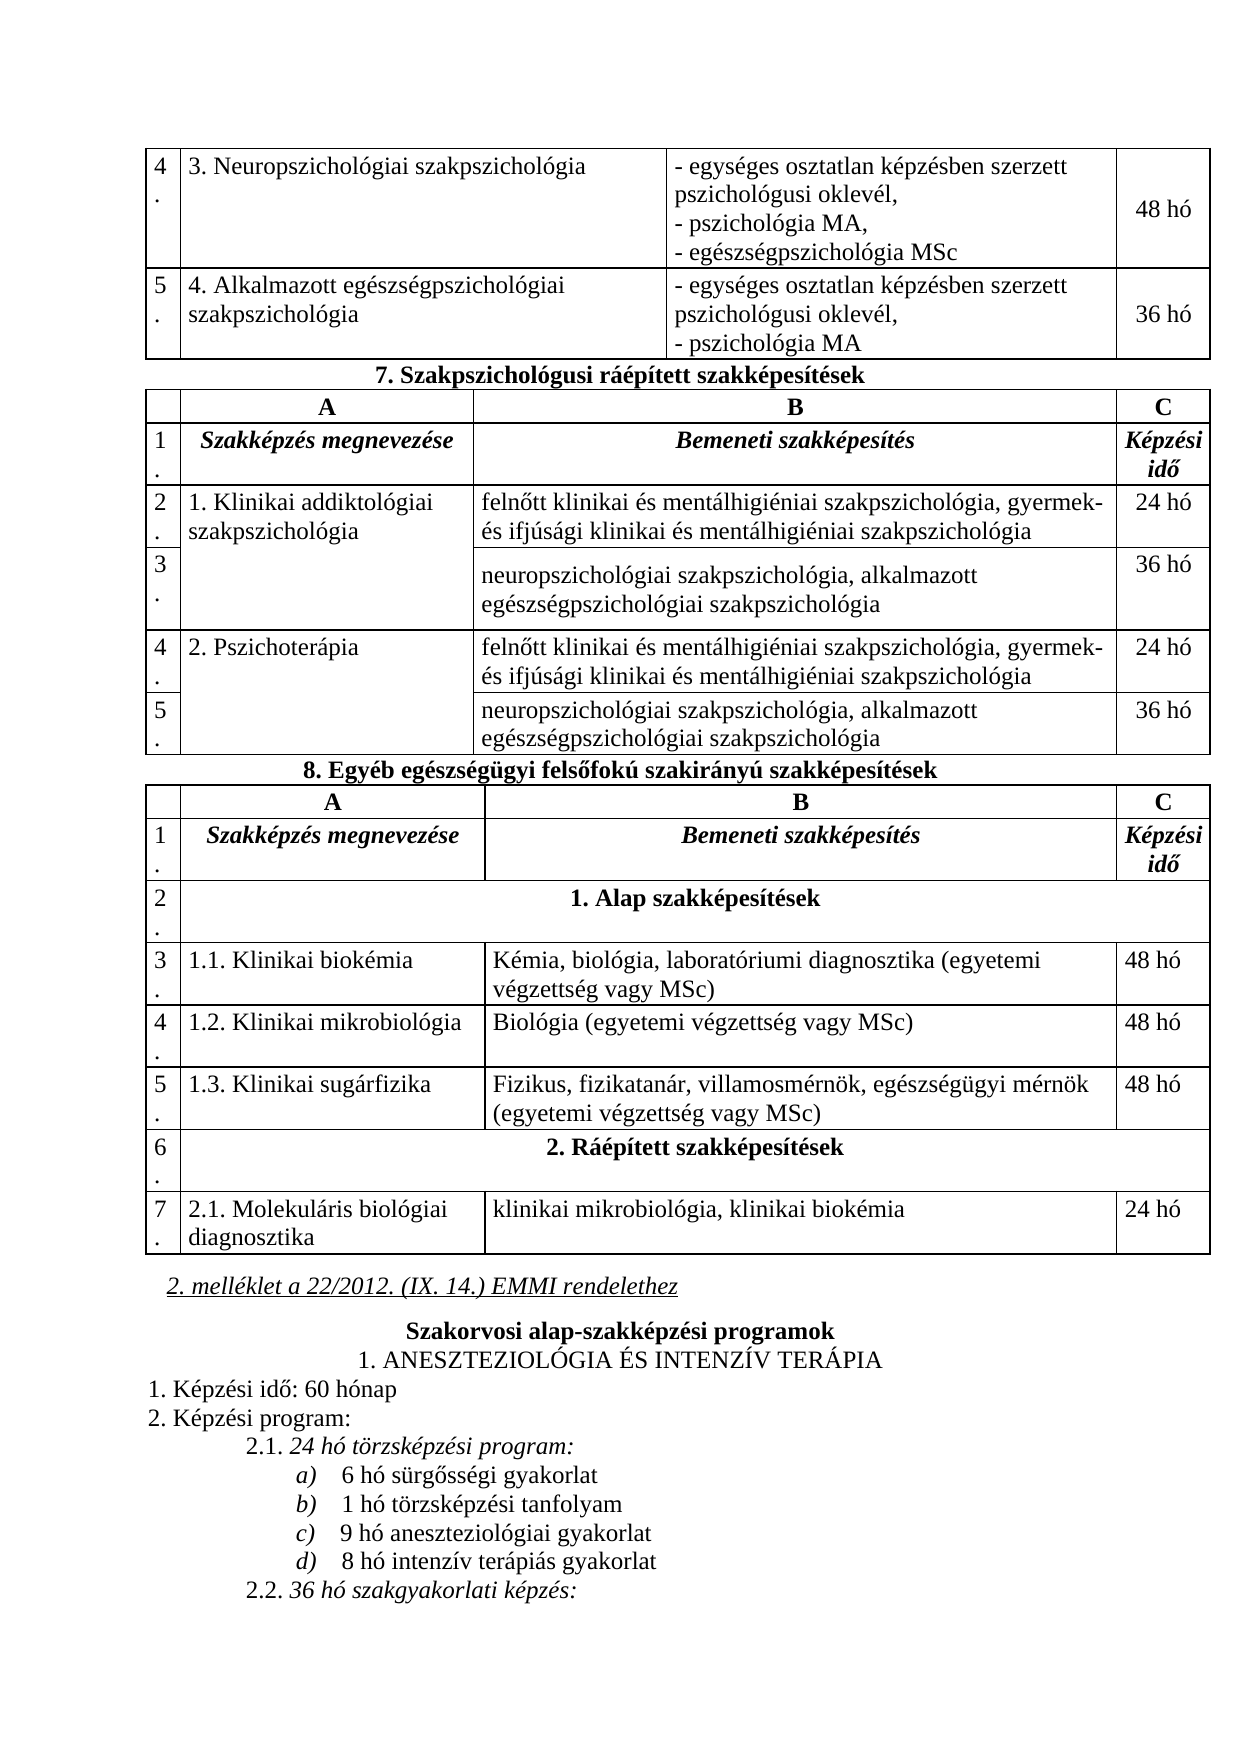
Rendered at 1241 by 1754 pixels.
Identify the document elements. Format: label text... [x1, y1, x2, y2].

text 7. Szakpszichológusi ráépített szakképesítések [148, 360, 1093, 388]
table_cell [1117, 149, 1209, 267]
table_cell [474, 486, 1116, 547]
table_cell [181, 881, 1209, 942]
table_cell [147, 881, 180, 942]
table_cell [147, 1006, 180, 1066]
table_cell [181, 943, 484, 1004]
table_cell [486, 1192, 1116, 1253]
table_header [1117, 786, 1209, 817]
text 1. ANESZTEZIOLÓGIA ÉS INTENZÍV TERÁPIA [148, 1345, 1093, 1374]
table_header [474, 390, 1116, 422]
text 8. Egyéb egészségügyi felsőfokú szakirányú szakképesítések [148, 755, 1093, 784]
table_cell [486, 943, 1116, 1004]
text 2.2. 36 hó szakgyakorlati képzés: [148, 1575, 1093, 1604]
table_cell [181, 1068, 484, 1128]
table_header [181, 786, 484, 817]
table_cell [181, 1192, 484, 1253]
text b) 1 hó törzsképzési tanfolyam [296, 1489, 1093, 1518]
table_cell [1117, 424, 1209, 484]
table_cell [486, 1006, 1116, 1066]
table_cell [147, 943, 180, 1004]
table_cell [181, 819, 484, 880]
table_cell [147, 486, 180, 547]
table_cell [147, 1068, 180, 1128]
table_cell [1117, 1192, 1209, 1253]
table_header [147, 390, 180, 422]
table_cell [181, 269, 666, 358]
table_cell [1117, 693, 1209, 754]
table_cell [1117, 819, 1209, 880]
text c) 9 hó aneszteziológiai gyakorlat [296, 1518, 1093, 1546]
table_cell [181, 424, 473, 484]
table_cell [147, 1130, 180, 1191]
text 2. melléklet a 22/2012. (IX. 14.) EMMI rendelethez [148, 1271, 1093, 1300]
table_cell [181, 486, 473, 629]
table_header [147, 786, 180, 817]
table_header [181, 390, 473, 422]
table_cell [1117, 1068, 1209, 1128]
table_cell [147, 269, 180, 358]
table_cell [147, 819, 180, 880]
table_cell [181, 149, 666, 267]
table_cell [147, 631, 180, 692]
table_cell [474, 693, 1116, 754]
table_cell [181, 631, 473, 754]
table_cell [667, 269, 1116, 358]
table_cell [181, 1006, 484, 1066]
text 2. Képzési program: [148, 1403, 1093, 1431]
text Szakorvosi alap-szakképzési programok [148, 1316, 1093, 1345]
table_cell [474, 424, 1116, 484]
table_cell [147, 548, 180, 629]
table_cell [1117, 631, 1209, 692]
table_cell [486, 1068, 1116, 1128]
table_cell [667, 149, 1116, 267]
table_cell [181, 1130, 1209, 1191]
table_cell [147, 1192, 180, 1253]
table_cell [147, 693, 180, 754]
text d) 8 hó intenzív terápiás gyakorlat [296, 1546, 1093, 1575]
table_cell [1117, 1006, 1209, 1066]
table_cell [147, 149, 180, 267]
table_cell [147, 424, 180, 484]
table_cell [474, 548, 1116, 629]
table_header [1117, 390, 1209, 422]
text 2.1. 24 hó törzsképzési program: [148, 1431, 1093, 1460]
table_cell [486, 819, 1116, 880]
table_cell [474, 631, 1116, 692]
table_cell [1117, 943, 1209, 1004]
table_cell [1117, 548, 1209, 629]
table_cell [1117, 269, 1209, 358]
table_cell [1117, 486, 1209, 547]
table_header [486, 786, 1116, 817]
text a) 6 hó sürgősségi gyakorlat [296, 1460, 1093, 1489]
text 1. Képzési idő: 60 hónap [148, 1374, 1093, 1403]
